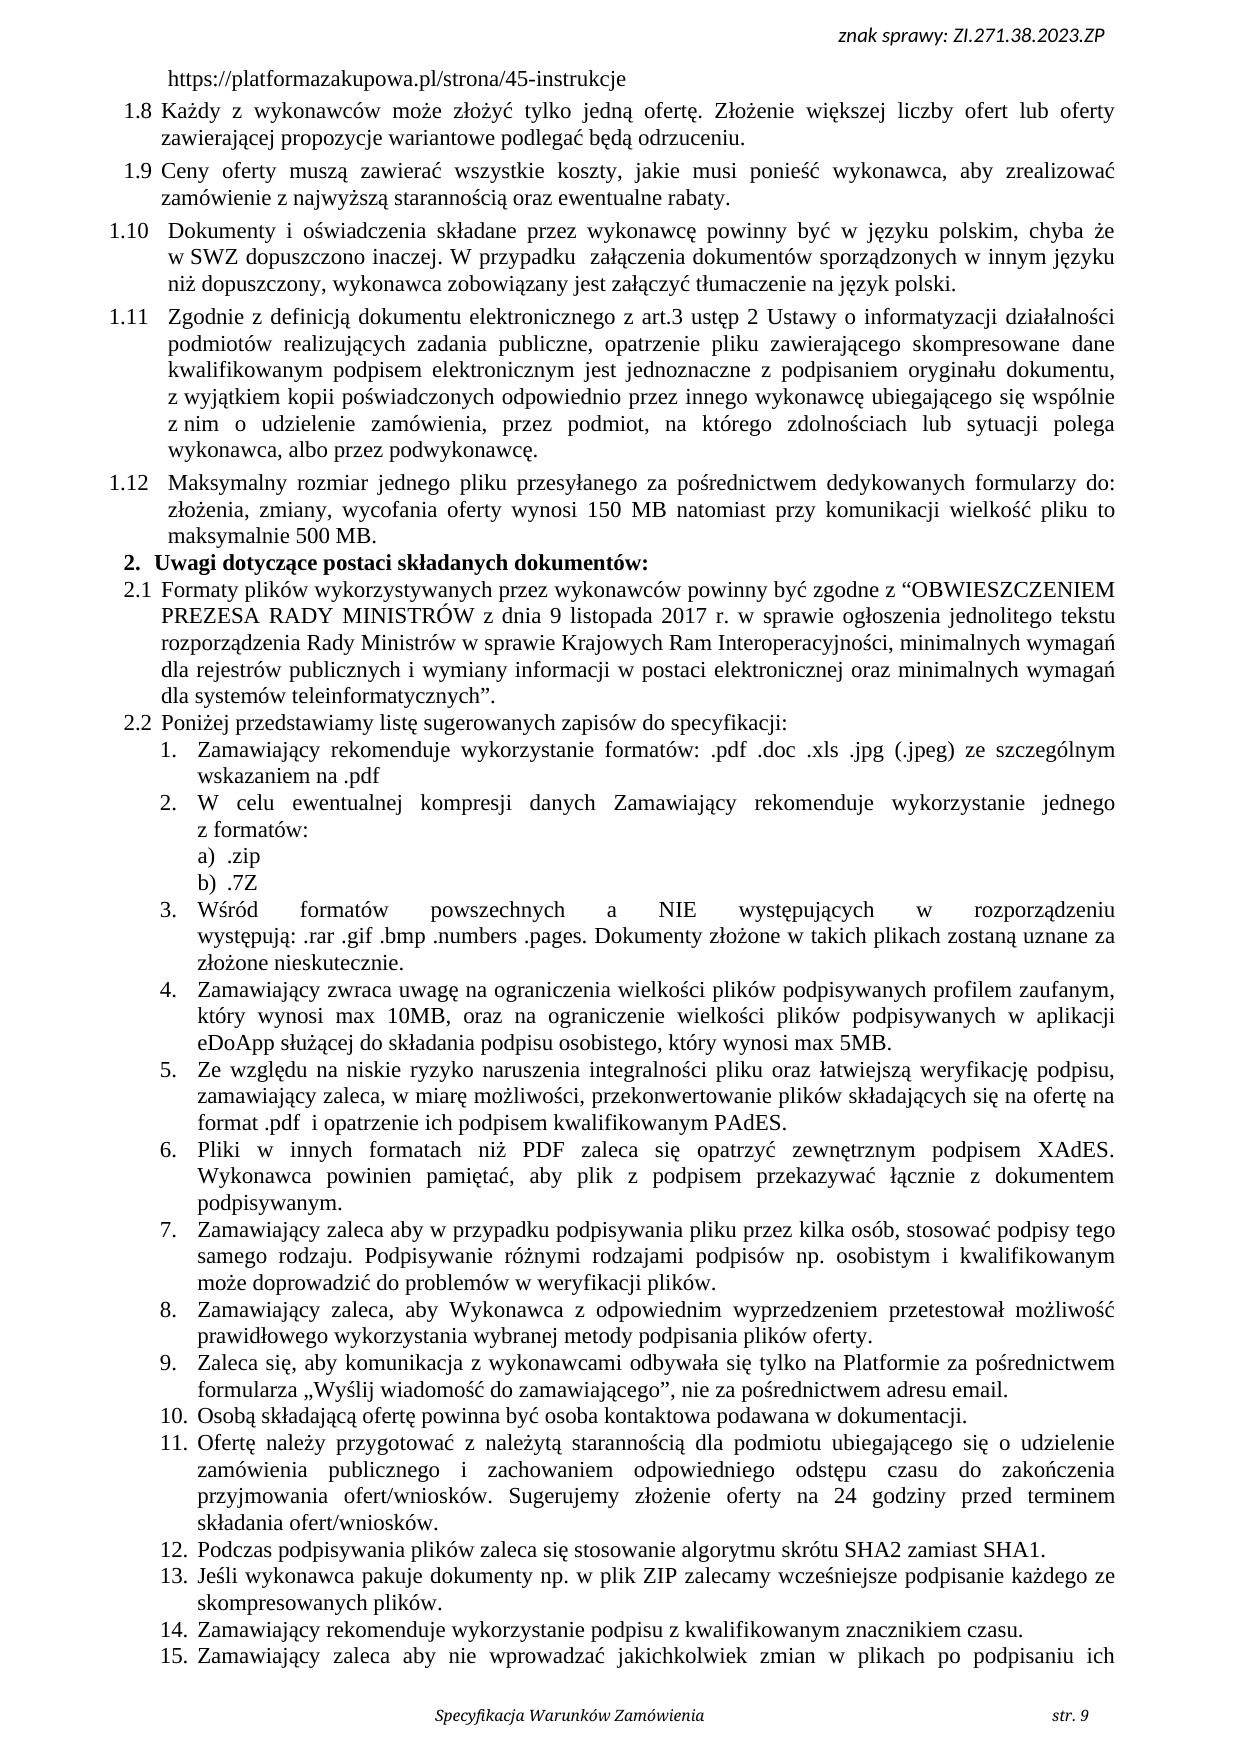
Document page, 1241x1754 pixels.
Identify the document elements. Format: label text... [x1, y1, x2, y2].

list Jeśli wykonawca pakuje dokumenty np. w plik ZIP zalecamy wcześniejsze podpisanie każdego ze skompresowanych plików. [159, 1563, 1117, 1616]
list .7Z [197, 869, 1117, 896]
list Maksymalny rozmiar jednego pliku przesyłanego za pośrednictwem dedykowanych formularzy do: złożenia, zmiany, wycofania oferty wynosi 150 MB natomiast przy komunikacji wielkość pliku to maksymalnie 500 MB. [108, 469, 1117, 549]
list W celu ewentualnej kompresji danych Zamawiający rekomenduje wykorzystanie jednego z formatów: [159, 789, 1117, 843]
list Zamawiający zaleca aby w przypadku podpisywania pliku przez kilka osób, stosować podpisy tego samego rodzaju. Podpisywanie różnymi rodzajami podpisów np. osobistym i kwalifikowanym może doprowadzić do problemów w weryfikacji plików. [159, 1216, 1117, 1296]
list Uwagi dotyczące postaci składanych dokumentów: [123, 549, 1117, 576]
list Formaty plików wykorzystywanych przez wykonawców powinny być zgodne z “OBWIESZCZENIEM PREZESA RADY MINISTRÓW z dnia 9 listopada 2017 r. w sprawie ogłoszenia jednolitego tekstu rozporządzenia Rady Ministrów w sprawie Krajowych Ram Interoperacyjności, minimalnych wymagań dla rejestrów publicznych i wymiany informacji w postaci elektronicznej oraz minimalnych wymagań dla systemów teleinformatycznych”. [123, 576, 1117, 709]
list Poniżej przedstawiamy listę sugerowanych zapisów do specyfikacji: [123, 709, 1117, 736]
list Zamawiający rekomenduje wykorzystanie podpisu z kwalifikowanym znacznikiem czasu. [159, 1616, 1117, 1643]
list Pliki w innych formatach niż PDF zaleca się opatrzyć zewnętrznym podpisem XAdES. Wykonawca powinien pamiętać, aby plik z podpisem przekazywać łącznie z dokumentem podpisywanym. [159, 1136, 1117, 1216]
text https://platformazakupowa.pl/strona/45-instrukcje [168, 65, 1117, 91]
list Zamawiający zaleca, aby Wykonawca z odpowiednim wyprzedzeniem przetestował możliwość prawidłowego wykorzystania wybranej metody podpisania plików oferty. [159, 1296, 1117, 1349]
list Zamawiający rekomenduje wykorzystanie formatów: .pdf .doc .xls .jpg (.jpeg) ze szczególnym wskazaniem na .pdf [159, 736, 1117, 789]
list Ofertę należy przygotować z należytą starannością dla podmiotu ubiegającego się o udzielenie zamówienia publicznego i zachowaniem odpowiedniego odstępu czasu do zakończenia przyjmowania ofert/wniosków. Sugerujemy złożenie oferty na 24 godziny przed terminem składania ofert/wniosków. [159, 1429, 1117, 1536]
list Ceny oferty muszą zawierać wszystkie koszty, jakie musi ponieść wykonawca, aby zrealizować zamówienie z najwyższą starannością oraz ewentualne rabaty. [123, 157, 1117, 211]
list Zaleca się, aby komunikacja z wykonawcami odbywała się tylko na Platformie za pośrednictwem formularza „Wyślij wiadomość do zamawiającego”, nie za pośrednictwem adresu email. [159, 1349, 1117, 1403]
list Zgodnie z definicją dokumentu elektronicznego z art.3 ustęp 2 Ustawy o informatyzacji działalności podmiotów realizujących zadania publiczne, opatrzenie pliku zawierającego skompresowane dane kwalifikowanym podpisem elektronicznym jest jednoznaczne z podpisaniem oryginału dokumentu, z wyjątkiem kopii poświadczonych odpowiednio przez innego wykonawcę ubiegającego się wspólnie z nim o udzielenie zamówienia, przez podmiot, na którego zdolnościach lub sytuacji polega wykonawca, albo przez podwykonawcę. [108, 303, 1117, 463]
list Podczas podpisywania plików zaleca się stosowanie algorytmu skrótu SHA2 zamiast SHA1. [159, 1536, 1117, 1563]
list Wśród formatów powszechnych a NIE występujących w rozporządzeniu występują: .rar .gif .bmp .numbers .pages. Dokumenty złożone w takich plikach zostaną uznane za złożone nieskutecznie. [159, 896, 1117, 976]
list Zamawiający zwraca uwagę na ograniczenia wielkości plików podpisywanych profilem zaufanym, który wynosi max 10MB, oraz na ograniczenie wielkości plików podpisywanych w aplikacji eDoApp służącej do składania podpisu osobistego, który wynosi max 5MB. [159, 976, 1117, 1056]
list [159, 1643, 1117, 1669]
list Ze względu na niskie ryzyko naruszenia integralności pliku oraz łatwiejszą weryfikację podpisu, zamawiający zaleca, w miarę możliwości, przekonwertowanie plików składających się na ofertę na format .pdf i opatrzenie ich podpisem kwalifikowanym PAdES. [159, 1056, 1117, 1136]
list .zip [197, 843, 1117, 869]
list Każdy z wykonawców może złożyć tylko jedną ofertę. Złożenie większej liczby ofert lub oferty zawierającej propozycje wariantowe podlegać będą odrzuceniu. [123, 98, 1117, 151]
list Dokumenty i oświadczenia składane przez wykonawcę powinny być w języku polskim, chyba że w SWZ dopuszczono inaczej. W przypadku załączenia dokumentów sporządzonych w innym języku niż dopuszczony, wykonawca zobowiązany jest załączyć tłumaczenie na język polski. [108, 217, 1117, 297]
list Osobą składającą ofertę powinna być osoba kontaktowa podawana w dokumentacji. [159, 1403, 1117, 1429]
